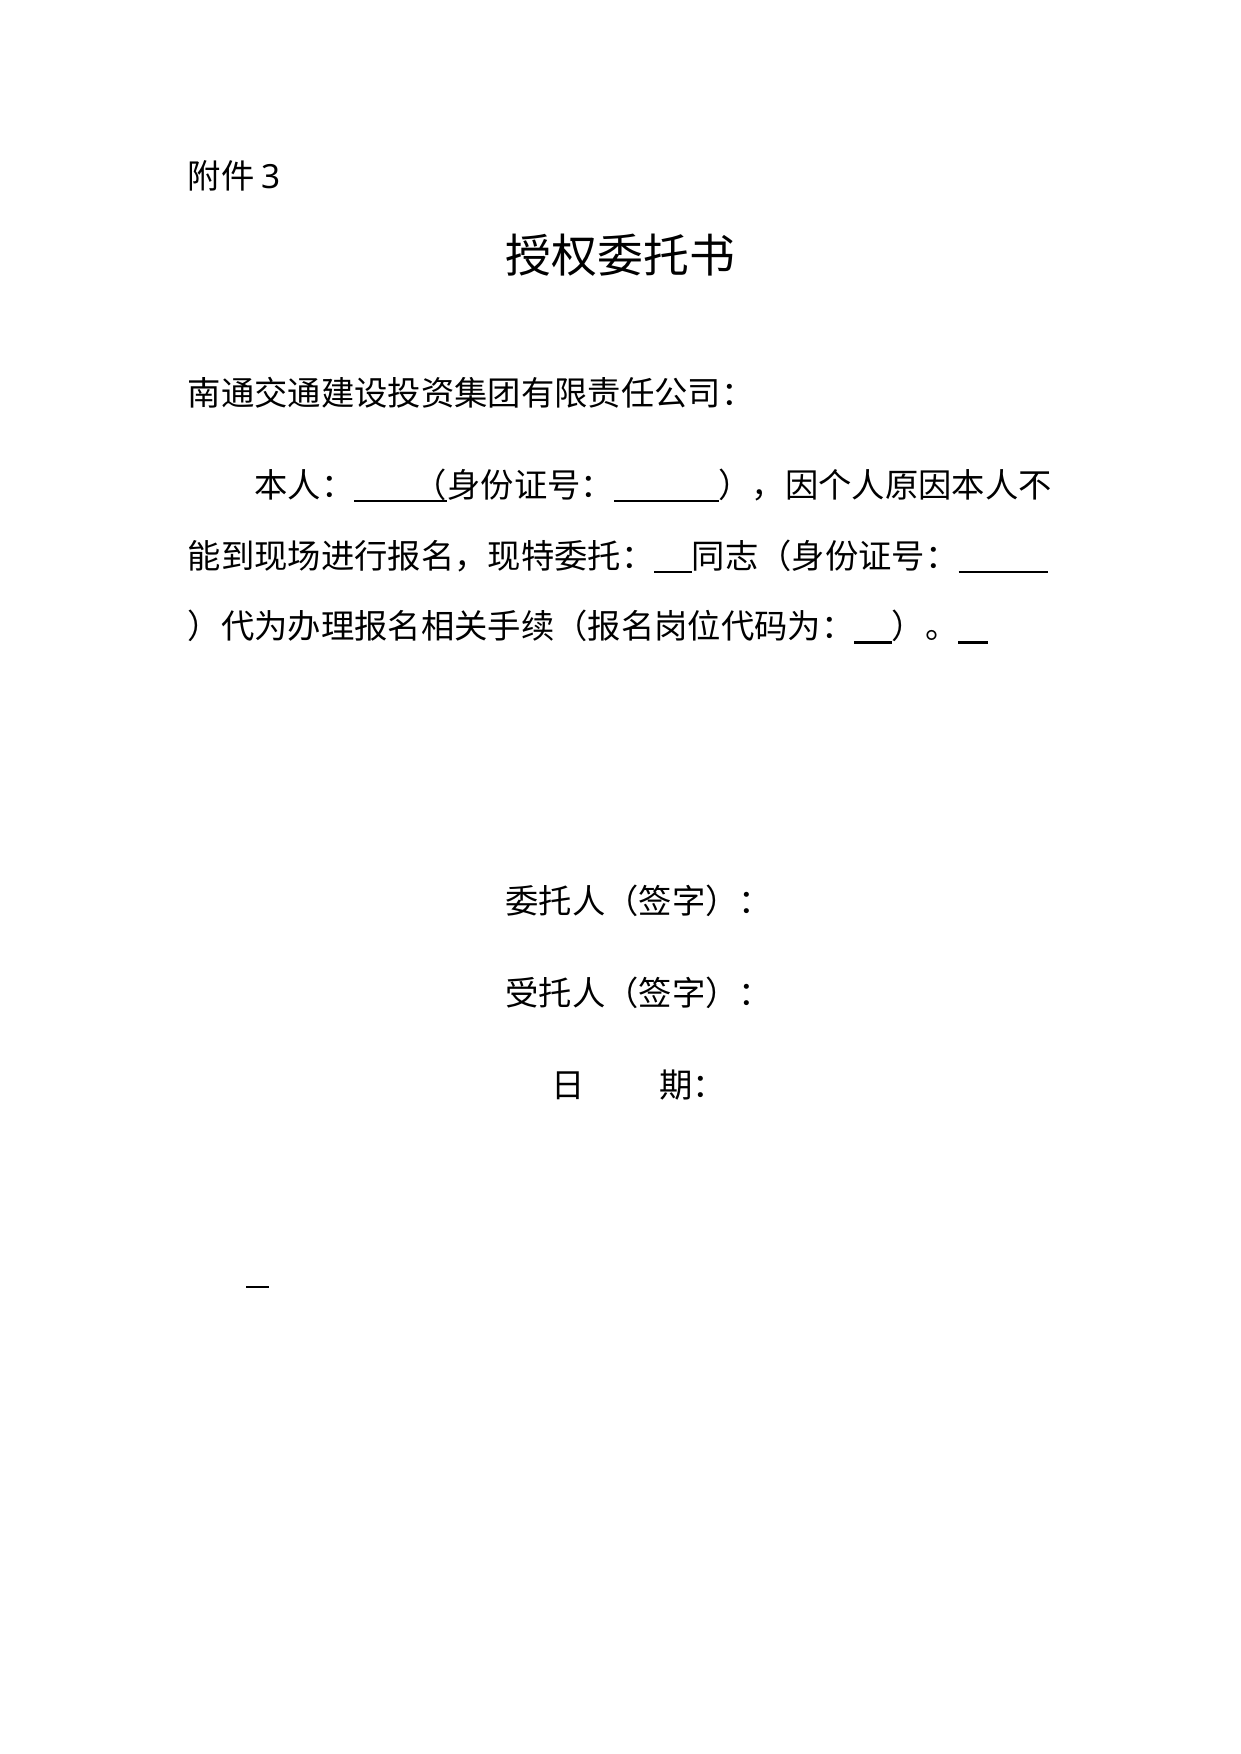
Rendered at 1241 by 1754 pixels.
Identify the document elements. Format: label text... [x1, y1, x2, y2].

text 授权委托书 [187, 219, 1053, 286]
text 附件3 [187, 150, 1053, 198]
text 本人： （身份证号： ），因个人原因本人不能到现场进行报名，现特委托： 同志（身份证号： ）代为办理报名相关手续（报名岗位代码为： ）。 [187, 436, 1053, 648]
text 委托人（签字）： [187, 853, 936, 923]
text 南通交通建设投资集团有限责任公司： [187, 367, 1053, 415]
text 受托人（签字）： [187, 944, 936, 1015]
text 日 期： [187, 1036, 936, 1107]
